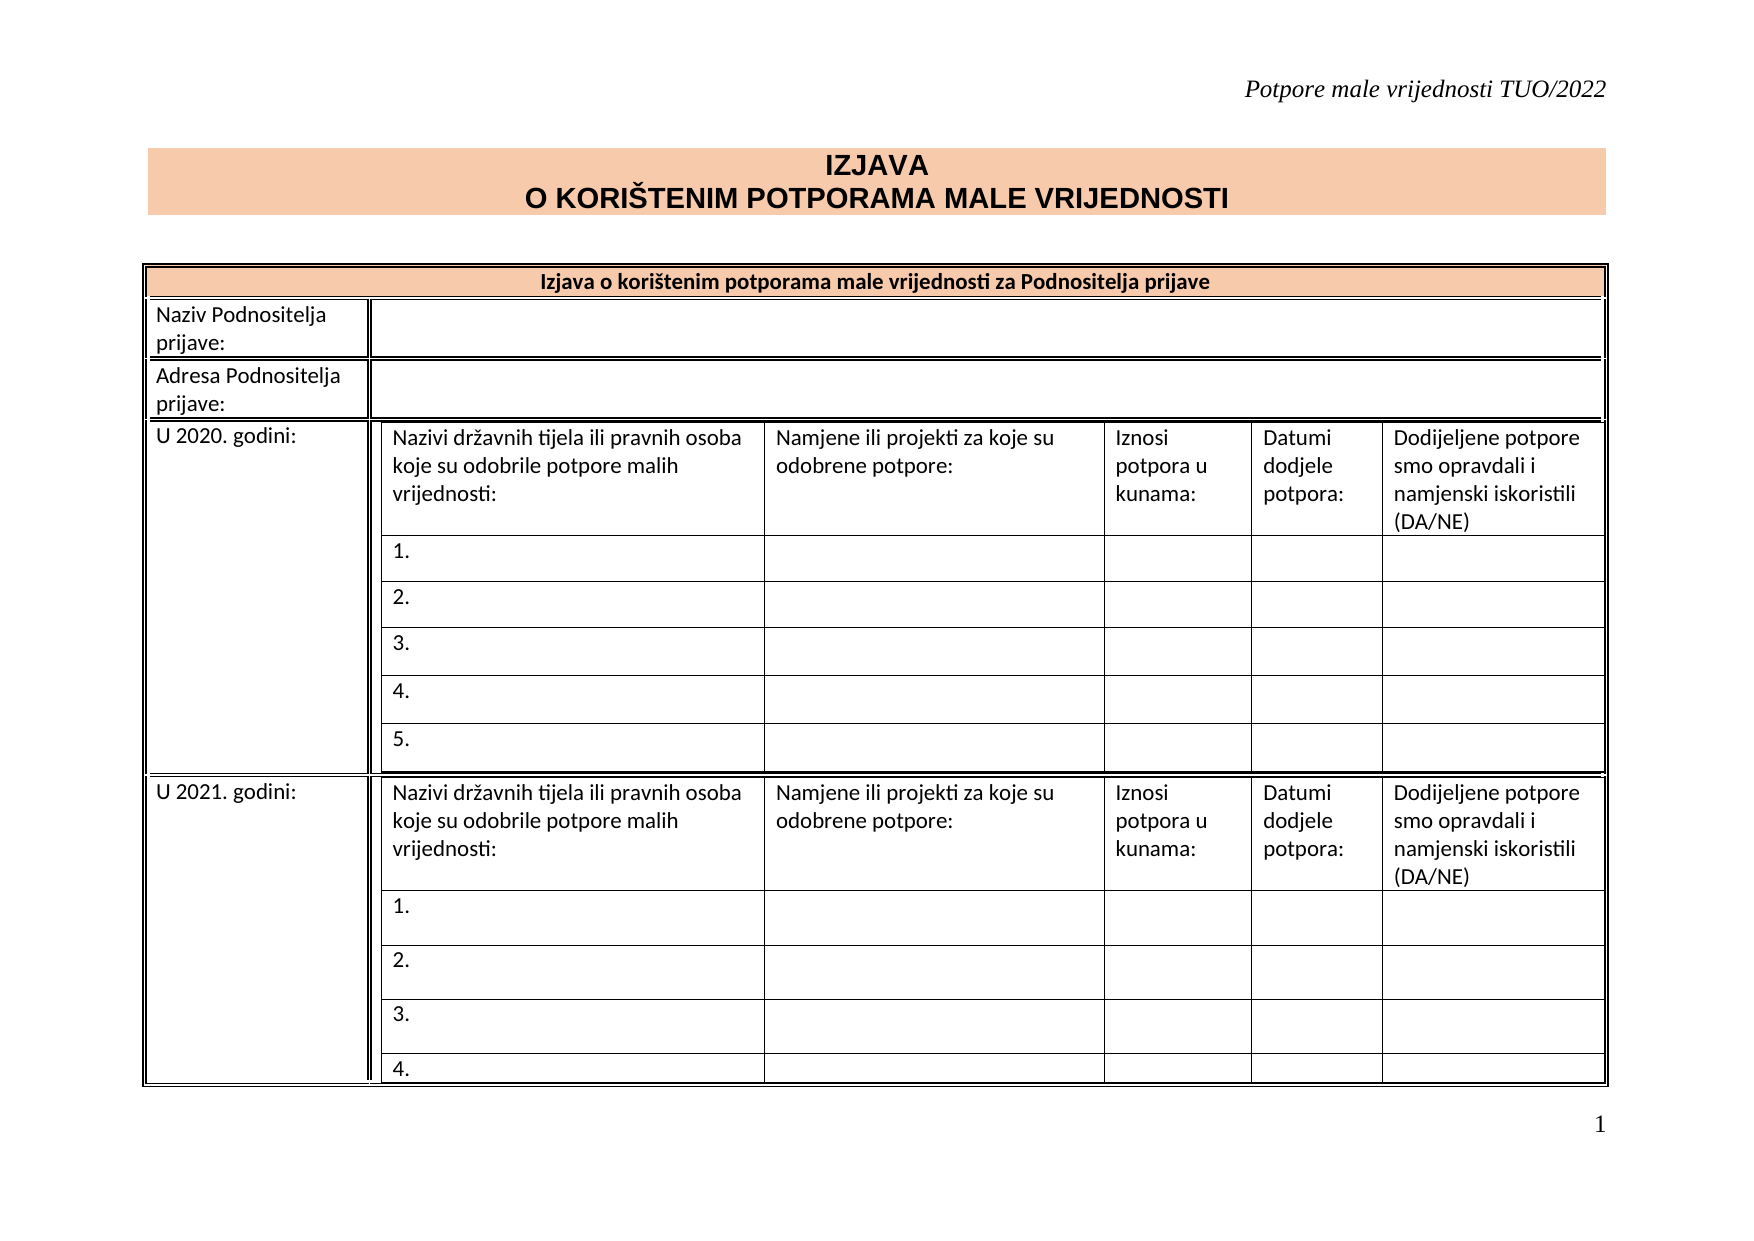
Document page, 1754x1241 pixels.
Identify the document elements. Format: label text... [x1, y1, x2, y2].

table_cell [369, 356, 1606, 417]
table_cell U 2020. godini: [145, 417, 369, 773]
table_cell [369, 417, 1606, 773]
table_cell [369, 773, 1606, 1083]
table_cell U 2021. godini: [145, 773, 369, 1083]
table_cell Adresa Podnositelja prijave: [145, 356, 369, 417]
text O KORIŠTENIM POTPORAMA MALE VRIJEDNOSTI [148, 181, 1606, 215]
table_cell Naziv Podnositelja prijave: [145, 296, 369, 356]
text IZJAVA [148, 148, 1606, 181]
table_cell [369, 296, 1606, 356]
table_header Izjava o korištenim potporama male vrijednosti za Podnositelja prijave [147, 268, 1604, 296]
